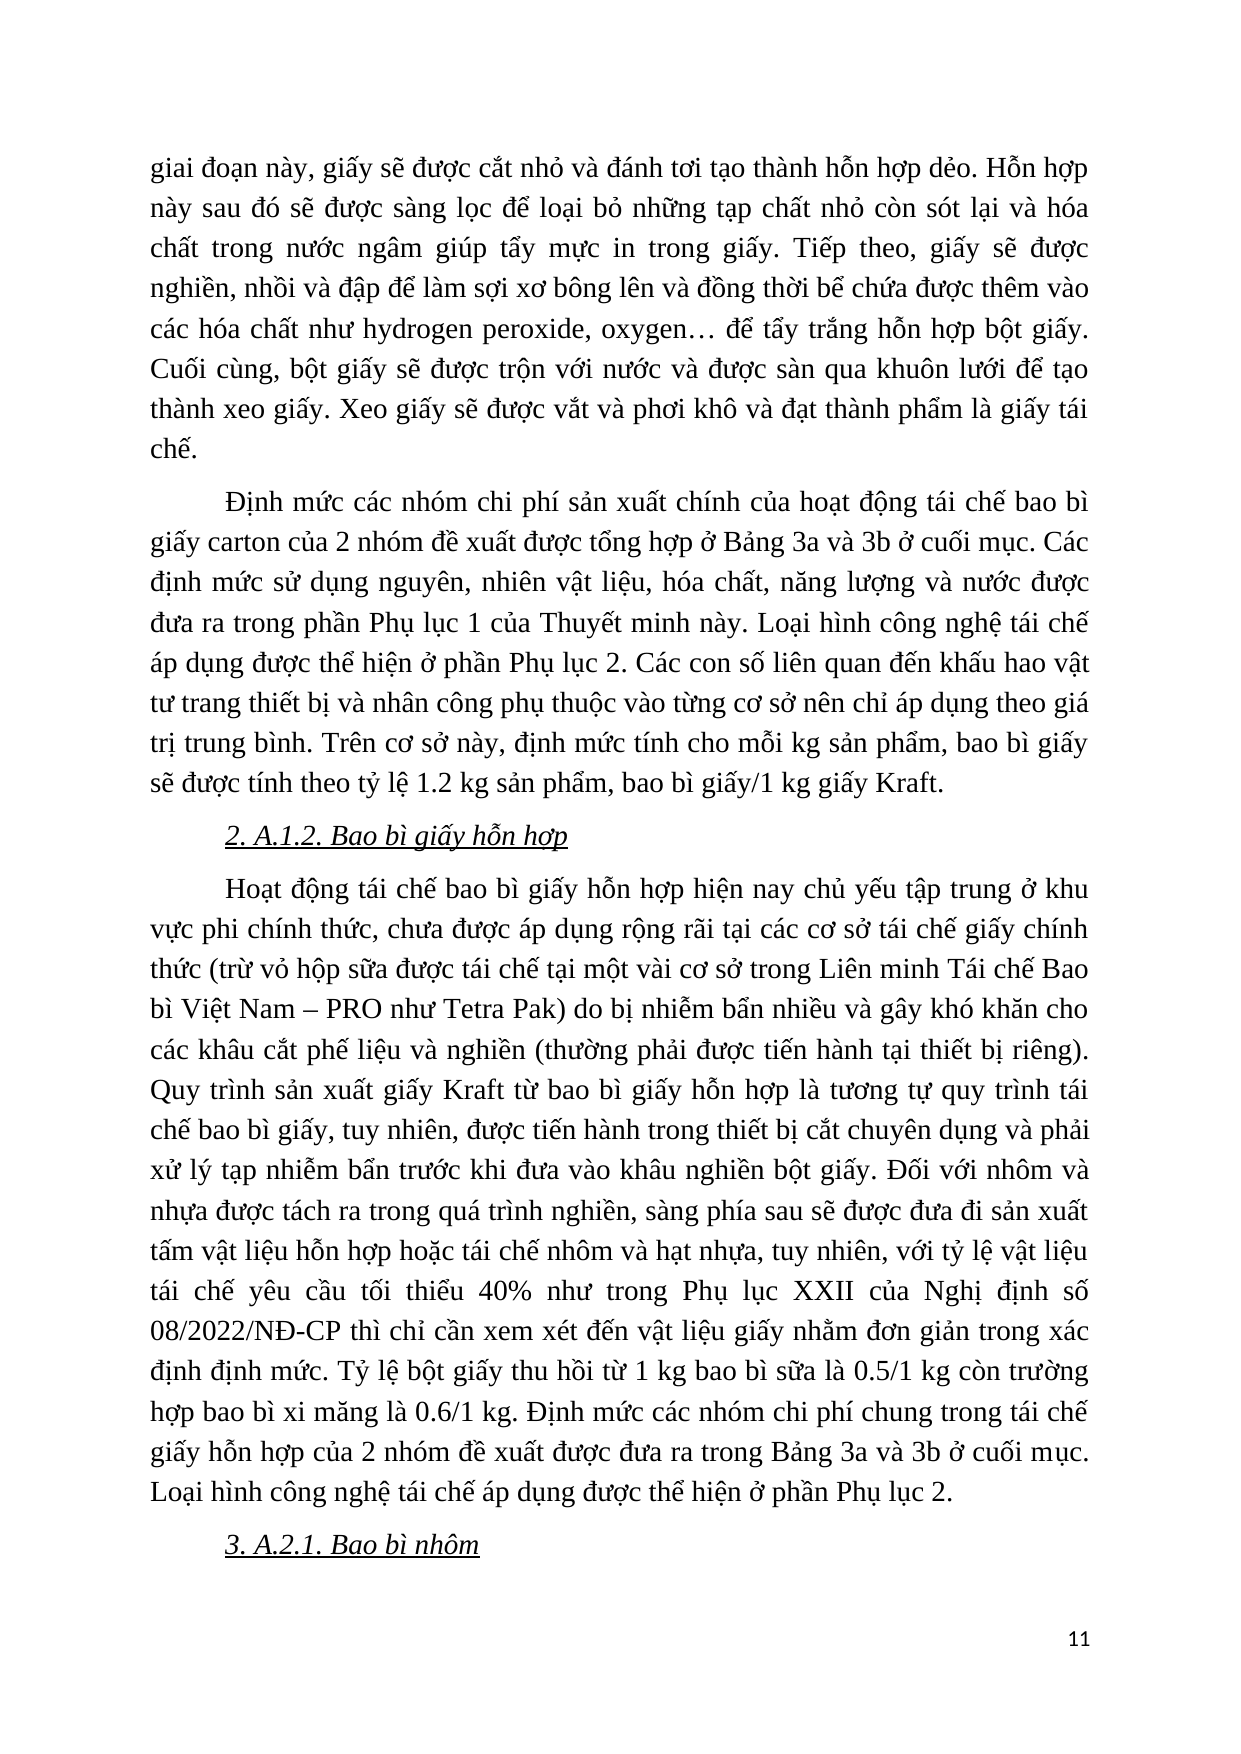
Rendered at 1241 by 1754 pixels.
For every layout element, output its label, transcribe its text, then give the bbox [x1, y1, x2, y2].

text Định mức các nhóm chi phí sản xuất chính của hoạt động tái chế bao bì giấy carton của 2 nhóm đề xuất được tổng hợp ở Bảng 3a và 3b ở cuối mục. Các định mức sử dụng nguyên, nhiên vật liệu, hóa chất, năng lượng và nước được đưa ra trong phần Phụ lục 1 của Thuyết minh này. Loại hình công nghệ tái chế áp dụng được thể hiện ở phần Phụ lục 2. Các con số liên quan đến khấu hao vật tư trang thiết bị và nhân công phụ thuộc vào từng cơ sở nên chỉ áp dụng theo giá trị trung bình. Trên cơ sở này, định mức tính cho mỗi kg sản phẩm, bao bì giấy sẽ được tính theo tỷ lệ 1.2 kg sản phẩm, bao bì giấy/1 kg giấy Kraft. [150, 484, 1090, 799]
text Hoạt động tái chế bao bì giấy hỗn hợp hiện nay chủ yếu tập trung ở khu vực phi chính thức, chưa được áp dụng rộng rãi tại các cơ sở tái chế giấy chính thức (trừ vỏ hộp sữa được tái chế tại một vài cơ sở trong Liên minh Tái chế Bao bì Việt Nam – PRO như Tetra Pak) do bị nhiễm bẩn nhiều và gây khó khăn cho các khâu cắt phế liệu và nghiền (thường phải được tiến hành tại thiết bị riêng). Quy trình sản xuất giấy Kraft từ bao bì giấy hỗn hợp là tương tự quy trình tái chế bao bì giấy, tuy nhiên, được tiến hành trong thiết bị cắt chuyên dụng và phải xử lý tạp nhiễm bẩn trước khi đưa vào khâu nghiền bột giấy. Đối với nhôm và nhựa được tách ra trong quá trình nghiền, sàng phía sau sẽ được đưa đi sản xuất tấm vật liệu hỗn hợp hoặc tái chế nhôm và hạt nhựa, tuy nhiên, với tỷ lệ vật liệu tái chế yêu cầu tối thiểu 40% như trong Phụ lục XXII của Nghị định số 08/2022/NĐ-CP thì chỉ cần xem xét đến vật liệu giấy nhằm đơn giản trong xác định định mức. Tỷ lệ bột giấy thu hồi từ 1 kg bao bì sữa là 0.5/1 kg còn trường hợp bao bì xi măng là 0.6/1 kg. Định mức các nhóm chi phí chung trong tái chế giấy hỗn hợp của 2 nhóm đề xuất được đưa ra trong Bảng 3a và 3b ở cuối mục. Loại hình công nghệ tái chế áp dụng được thể hiện ở phần Phụ lục 2. [150, 871, 1090, 1508]
text 3. A.2.1. Bao bì nhôm [187, 1527, 1090, 1560]
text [150, 150, 1090, 465]
list 2. A.1.2. Bao bì giấy hỗn hợp [225, 818, 1090, 852]
